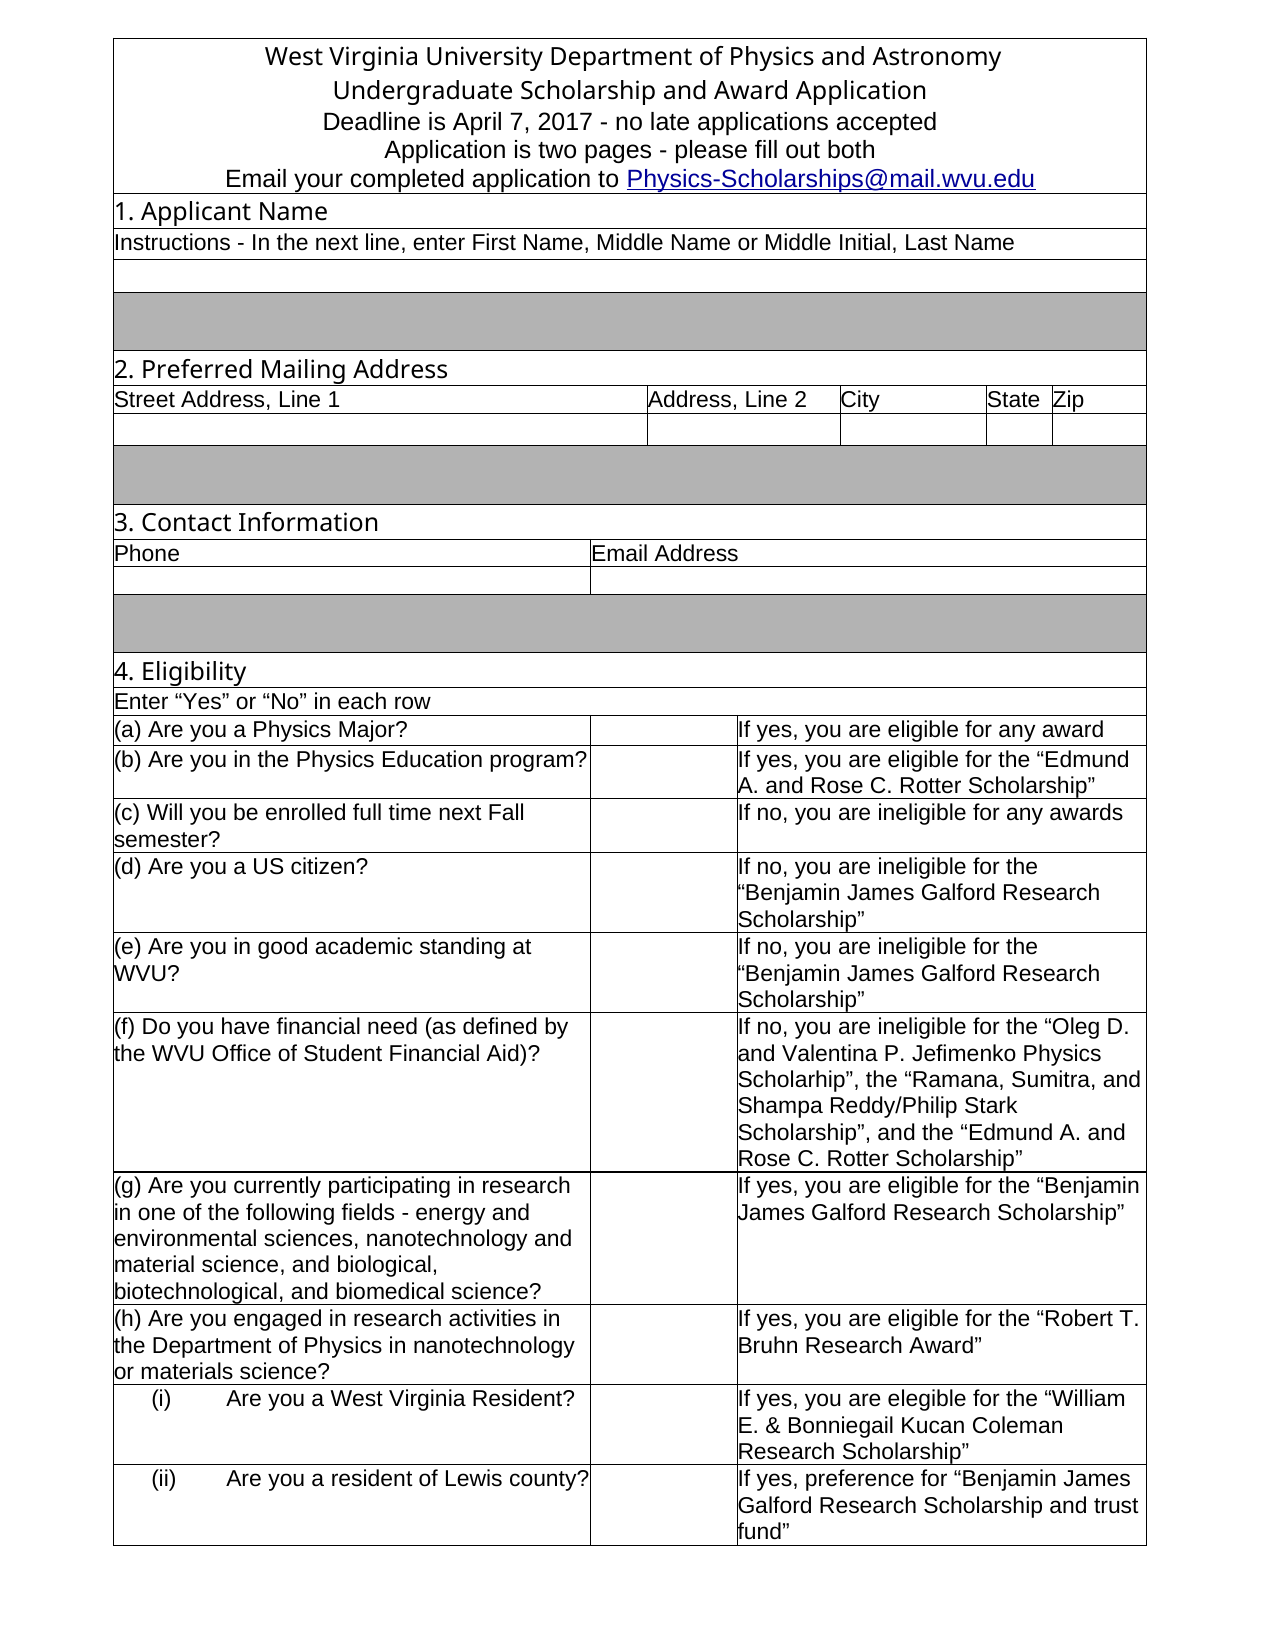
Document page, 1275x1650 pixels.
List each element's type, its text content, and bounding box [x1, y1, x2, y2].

table_cell [114, 567, 590, 594]
table_cell 1. Applicant Name [114, 194, 1146, 228]
table_cell Are you a West Virginia Resident? [114, 1385, 590, 1464]
table_cell [591, 1173, 737, 1304]
table_cell Address, Line 2 [648, 386, 840, 413]
table_cell Are you a resident of Lewis county? [114, 1465, 590, 1544]
table_cell Phone [114, 540, 590, 566]
table_cell (h) Are you engaged in research activities in the Department of Physics in nanotechnology or materials science? [114, 1305, 590, 1384]
table_cell [648, 414, 840, 445]
table_cell If yes, you are eligible for any award [738, 716, 1146, 744]
table_cell Zip [1053, 386, 1146, 413]
table_cell [114, 446, 1146, 504]
table_cell (g) Are you currently participating in research in one of the following fields - energy and environmental sciences, nanotechnology and material science, and biological, biotechnological, and biomedical science? [114, 1173, 590, 1304]
table_cell If yes, you are eligible for the “Robert T. Bruhn Research Award” [738, 1305, 1146, 1384]
table_cell State [987, 386, 1052, 413]
table_cell (f) Do you have financial need (as defined by the WVU Office of Student Financial Aid)? [114, 1013, 590, 1171]
table_cell [591, 1465, 737, 1544]
table_cell [591, 1305, 737, 1384]
table_cell City [841, 386, 986, 413]
table_cell [591, 716, 737, 744]
table_cell If yes, you are eligible for the “Benjamin James Galford Research Scholarship” [738, 1173, 1146, 1304]
table_cell [591, 853, 737, 932]
table_cell Street Address, Line 1 [114, 386, 647, 413]
table_cell [987, 414, 1052, 445]
table_cell 4. Eligibility [114, 653, 1146, 687]
table_cell (b) Are you in the Physics Education program? [114, 746, 590, 798]
table_cell If no, you are ineligible for the “Oleg D. and Valentina P. Jefimenko Physics Scholarhip”, the “Ramana, Sumitra, and Shampa Reddy/Philip Stark Scholarship”, and the “Edmund A. and Rose C. Rotter Scholarship” [738, 1013, 1146, 1171]
table_cell Enter “Yes” or “No” in each row [114, 688, 1146, 715]
table_cell Email Address [591, 540, 1146, 566]
table_cell [591, 746, 737, 798]
table_cell (d) Are you a US citizen? [114, 853, 590, 932]
table_cell [114, 260, 1146, 292]
table_cell [591, 567, 1146, 594]
table_cell (a) Are you a Physics Major? [114, 716, 590, 744]
table_cell [114, 595, 1146, 652]
table_cell (c) Will you be enrolled full time next Fall semester? [114, 799, 590, 852]
table_cell [114, 414, 647, 445]
table_cell If no, you are ineligible for the “Benjamin James Galford Research Scholarship” [738, 933, 1146, 1012]
table_cell [1053, 414, 1146, 445]
table_cell 2. Preferred Mailing Address [114, 351, 1146, 385]
table_cell 3. Contact Information [114, 505, 1146, 539]
table_cell Instructions - In the next line, enter First Name, Middle Name or Middle Initial, Last Name [114, 229, 1146, 259]
table_cell [114, 293, 1146, 350]
table_header West Virginia University Department of Physics and Astronomy Undergraduate Scholarship and Award Application Deadline is April 7, 2017 - no late applications accepted Application is two pages - please fill out both Email your completed application to Physics-Scholarships@mail.wvu.edu [114, 39, 1146, 193]
table_cell If no, you are ineligible for any awards [738, 799, 1146, 852]
table_cell [841, 414, 986, 445]
table_cell If yes, you are elegible for the “William E. & Bonniegail Kucan Coleman Research Scholarship” [738, 1385, 1146, 1464]
table_cell If yes, you are eligible for the “Edmund A. and Rose C. Rotter Scholarship” [738, 746, 1146, 798]
table_cell [591, 799, 737, 852]
table_cell If yes, preference for “Benjamin James Galford Research Scholarship and trust fund” [738, 1465, 1146, 1544]
table_cell [591, 933, 737, 1012]
table_cell (e) Are you in good academic standing at WVU? [114, 933, 590, 1012]
table_cell [591, 1013, 737, 1171]
table_cell [591, 1385, 737, 1464]
table_cell If no, you are ineligible for the “Benjamin James Galford Research Scholarship” [738, 853, 1146, 932]
